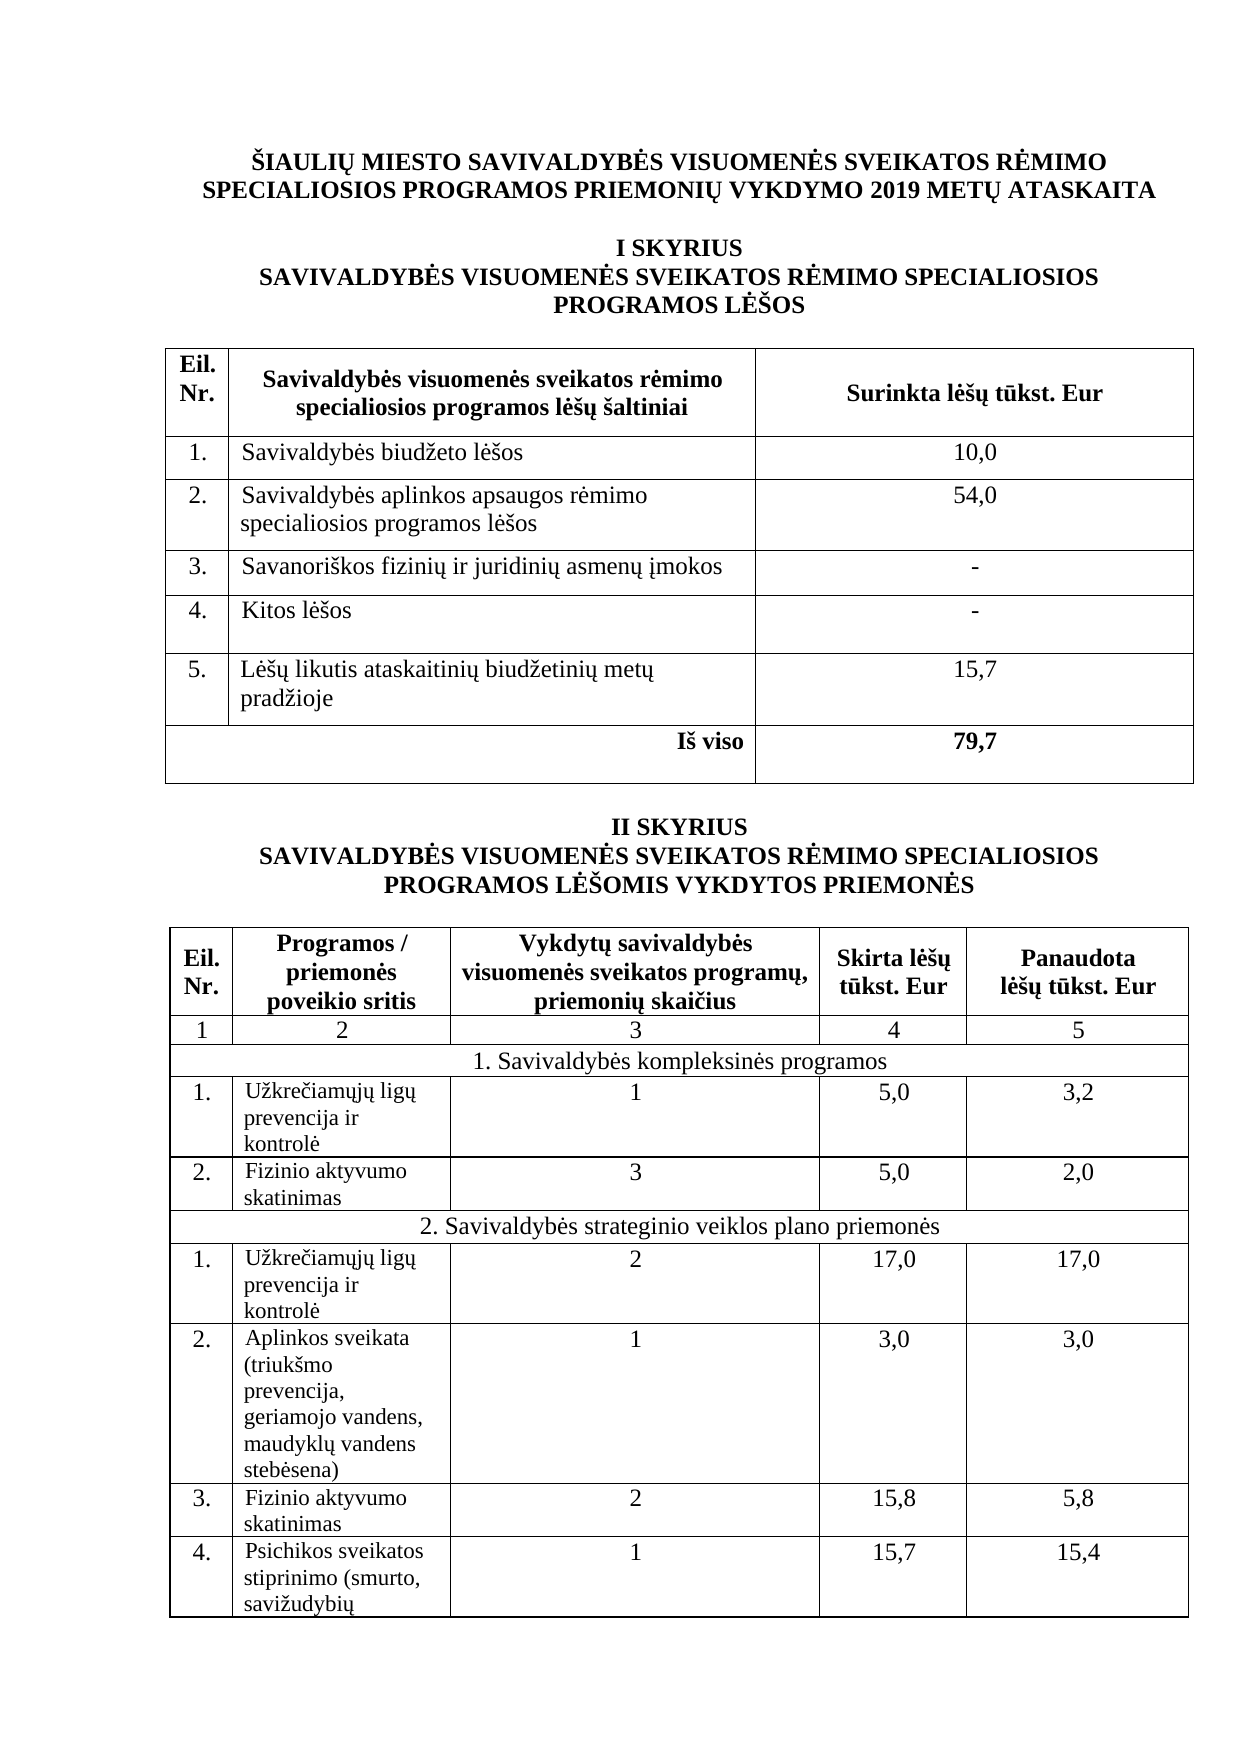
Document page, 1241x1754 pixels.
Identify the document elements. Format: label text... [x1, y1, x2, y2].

table_cell 4. [171, 1537, 232, 1616]
table_header Vykdytų savivaldybės visuomenės sveikatos programų, priemonių skaičius [451, 928, 819, 1014]
table_cell 2 [451, 1244, 819, 1323]
table_cell 4 [820, 1016, 966, 1044]
table_cell 2 [451, 1484, 819, 1536]
table_cell 3,2 [967, 1077, 1188, 1156]
table_cell 1. [171, 1077, 232, 1156]
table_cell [233, 1537, 450, 1616]
text II SKYRIUS [177, 812, 1181, 841]
table_cell - [756, 596, 1193, 653]
table_cell Savivaldybės aplinkos apsaugos rėmimo specialiosios programos lėšos [229, 480, 755, 550]
table_header Eil. Nr. [166, 349, 228, 436]
table_cell 2. [171, 1158, 232, 1210]
table_cell 3. [171, 1484, 232, 1536]
table_cell 3 [451, 1158, 819, 1210]
table_cell 2. [171, 1324, 232, 1482]
table_cell 5. [166, 654, 228, 725]
table_cell 15,7 [756, 654, 1193, 725]
table_cell 15,4 [967, 1537, 1188, 1616]
table_cell 5 [967, 1016, 1188, 1044]
table_header Skirta lėšų tūkst. Eur [820, 928, 966, 1014]
table_cell 1. [166, 437, 228, 479]
table_cell Lėšų likutis ataskaitinių biudžetinių metų pradžioje [229, 654, 755, 725]
text SAVIVALDYBĖS VISUOMENĖS SVEIKATOS RĖMIMO SPECIALIOSIOS PROGRAMOS LĖŠOMIS VYKDYTOS PRIEMONĖS [177, 841, 1181, 898]
table_cell Fizinio aktyvumo skatinimas [233, 1484, 450, 1536]
table_cell 1 [451, 1324, 819, 1482]
table_header Savivaldybės visuomenės sveikatos rėmimo specialiosios programos lėšų šaltiniai [229, 349, 755, 436]
table_cell 17,0 [967, 1244, 1188, 1323]
table_cell 4. [166, 596, 228, 653]
table_cell Aplinkos sveikata (triukšmo prevencija, geriamojo vandens, maudyklų vandens stebėsena) [233, 1324, 450, 1482]
table_cell 3. [166, 551, 228, 594]
table_cell 1 [451, 1537, 819, 1616]
table_cell Fizinio aktyvumo skatinimas [233, 1158, 450, 1210]
table_cell Savivaldybės biudžeto lėšos [229, 437, 755, 479]
table_header Panaudota lėšų tūkst. Eur [967, 928, 1188, 1014]
table_cell 2. [166, 480, 228, 550]
table_cell 15,7 [820, 1537, 966, 1616]
table_cell 2. Savivaldybės strateginio veiklos plano priemonės [171, 1211, 1188, 1243]
table_cell Iš viso [166, 726, 755, 782]
table_cell Savanoriškos fizinių ir juridinių asmenų įmokos [229, 551, 755, 594]
table_cell 2,0 [967, 1158, 1188, 1210]
table_cell 54,0 [756, 480, 1193, 550]
text I SKYRIUS [177, 233, 1181, 262]
table_header Programos / priemonės poveikio sritis [233, 928, 450, 1014]
table_cell Kitos lėšos [229, 596, 755, 653]
table_cell 1. Savivaldybės kompleksinės programos [171, 1045, 1188, 1076]
text SAVIVALDYBĖS VISUOMENĖS SVEIKATOS RĖMIMO SPECIALIOSIOS PROGRAMOS LĖŠOS [177, 262, 1181, 319]
table_cell 5,0 [820, 1158, 966, 1210]
table_cell 2 [233, 1016, 450, 1044]
table_cell 79,7 [756, 726, 1193, 782]
table_cell 1 [171, 1016, 232, 1044]
table_cell - [756, 551, 1193, 594]
table_cell Užkrečiamųjų ligų prevencija ir kontrolė [233, 1244, 450, 1323]
table_cell 3,0 [820, 1324, 966, 1482]
table_cell 5,0 [820, 1077, 966, 1156]
text ŠIAULIŲ MIESTO SAVIVALDYBĖS VISUOMENĖS SVEIKATOS RĖMIMO SPECIALIOSIOS PROGRAMOS PRIEMONIŲ VYKDYMO 2019 METŲ ATASKAITA [177, 147, 1181, 204]
table_cell 3,0 [967, 1324, 1188, 1482]
table_cell 5,8 [967, 1484, 1188, 1536]
table_cell 1 [451, 1077, 819, 1156]
table_cell Užkrečiamųjų ligų prevencija ir kontrolė [233, 1077, 450, 1156]
table_cell 3 [451, 1016, 819, 1044]
table_cell 10,0 [756, 437, 1193, 479]
table_cell 1. [171, 1244, 232, 1323]
table_cell 15,8 [820, 1484, 966, 1536]
table_cell 17,0 [820, 1244, 966, 1323]
table_header Eil. Nr. [171, 928, 232, 1014]
table_header Surinkta lėšų tūkst. Eur [756, 349, 1193, 436]
